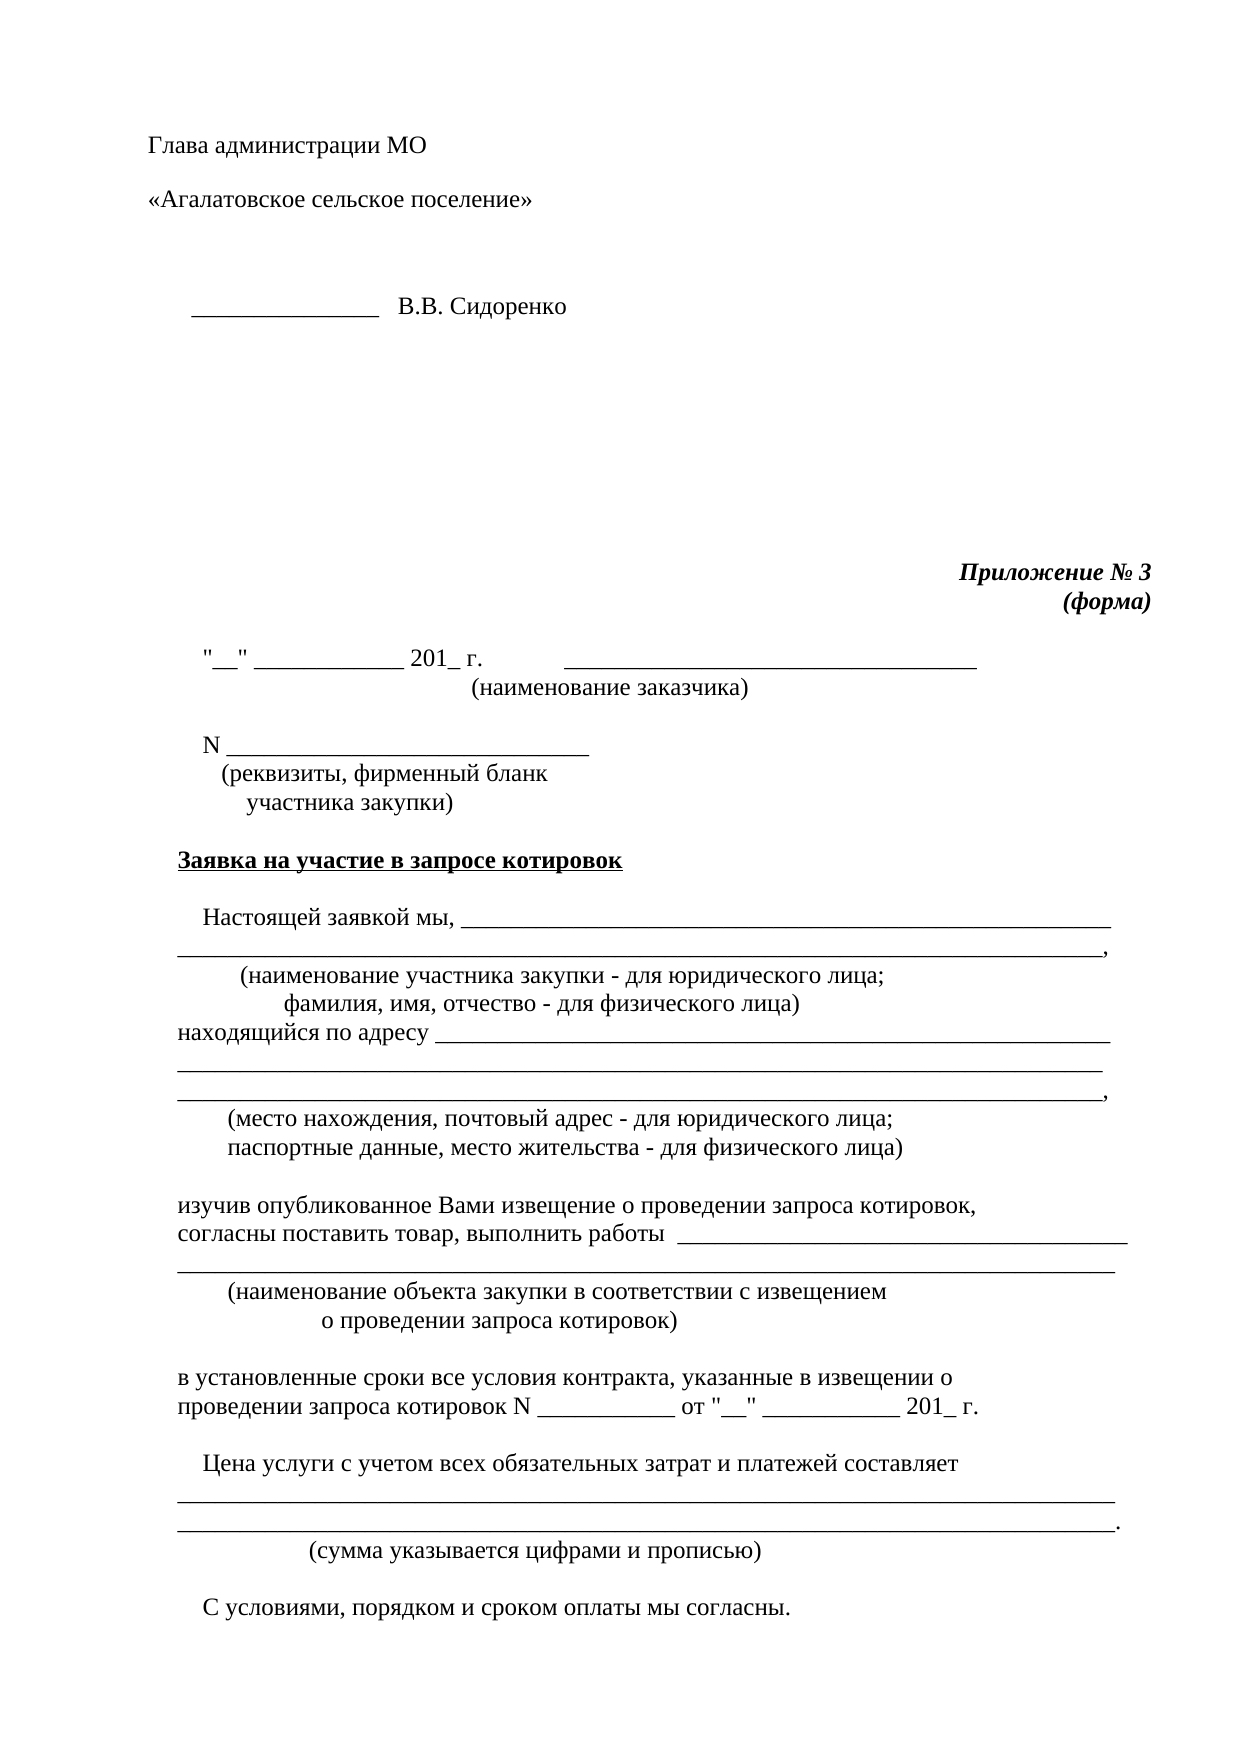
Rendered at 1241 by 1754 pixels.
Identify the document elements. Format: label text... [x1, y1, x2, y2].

text «Агалатовское сельское поселение» [148, 184, 1152, 213]
text __________________________________________________________________________, [177, 1075, 1152, 1103]
text Заявка на участие в запросе котировок [177, 845, 1152, 873]
text согласны поставить товар, выполнить работы ____________________________________ [177, 1218, 1152, 1247]
text (наименование участника закупки - для юридического лица; [177, 960, 1152, 988]
text ___________________________________________________________________________ [177, 1477, 1152, 1506]
text ___________________________________________________________________________ [177, 1247, 1152, 1276]
text проведении запроса котировок N ___________ от "__" ___________ 201_ г. [177, 1391, 1152, 1420]
text (место нахождения, почтовый адрес - для юридического лица; [177, 1103, 1152, 1132]
text участника закупки) [177, 787, 1152, 816]
text Цена услуги с учетом всех обязательных затрат и платежей составляет [177, 1448, 1152, 1477]
text С условиями, порядком и сроком оплаты мы согласны. [177, 1592, 1152, 1621]
text в установленные сроки все условия контракта, указанные в извещении о [177, 1362, 1152, 1391]
text _______________ В.В. Сидоренко [148, 291, 1152, 320]
text Приложение № 3 [177, 557, 1152, 586]
text __________________________________________________________________________ [177, 1046, 1152, 1075]
text Настоящей заявкой мы, ____________________________________________________ [177, 902, 1152, 931]
text фамилия, имя, отчество - для физического лица) [177, 988, 1152, 1017]
text (форма) [177, 586, 1152, 615]
text "__" ____________ 201_ г. _________________________________ [177, 643, 1152, 672]
text __________________________________________________________________________, [177, 931, 1152, 960]
text изучив опубликованное Вами извещение о проведении запроса котировок, [177, 1190, 1152, 1218]
text паспортные данные, место жительства - для физического лица) [177, 1132, 1152, 1161]
text (наименование заказчика) [177, 672, 1152, 701]
text о проведении запроса котировок) [177, 1305, 1152, 1333]
text (наименование объекта закупки в соответствии с извещением [177, 1276, 1152, 1305]
text Глава администрации МО [148, 131, 1152, 159]
text находящийся по адресу ______________________________________________________ [177, 1017, 1152, 1046]
text ___________________________________________________________________________. [177, 1506, 1152, 1535]
text (реквизиты, фирменный бланк [177, 758, 1152, 787]
text N _____________________________ [177, 730, 1152, 758]
text (сумма указывается цифрами и прописью) [177, 1535, 1152, 1563]
